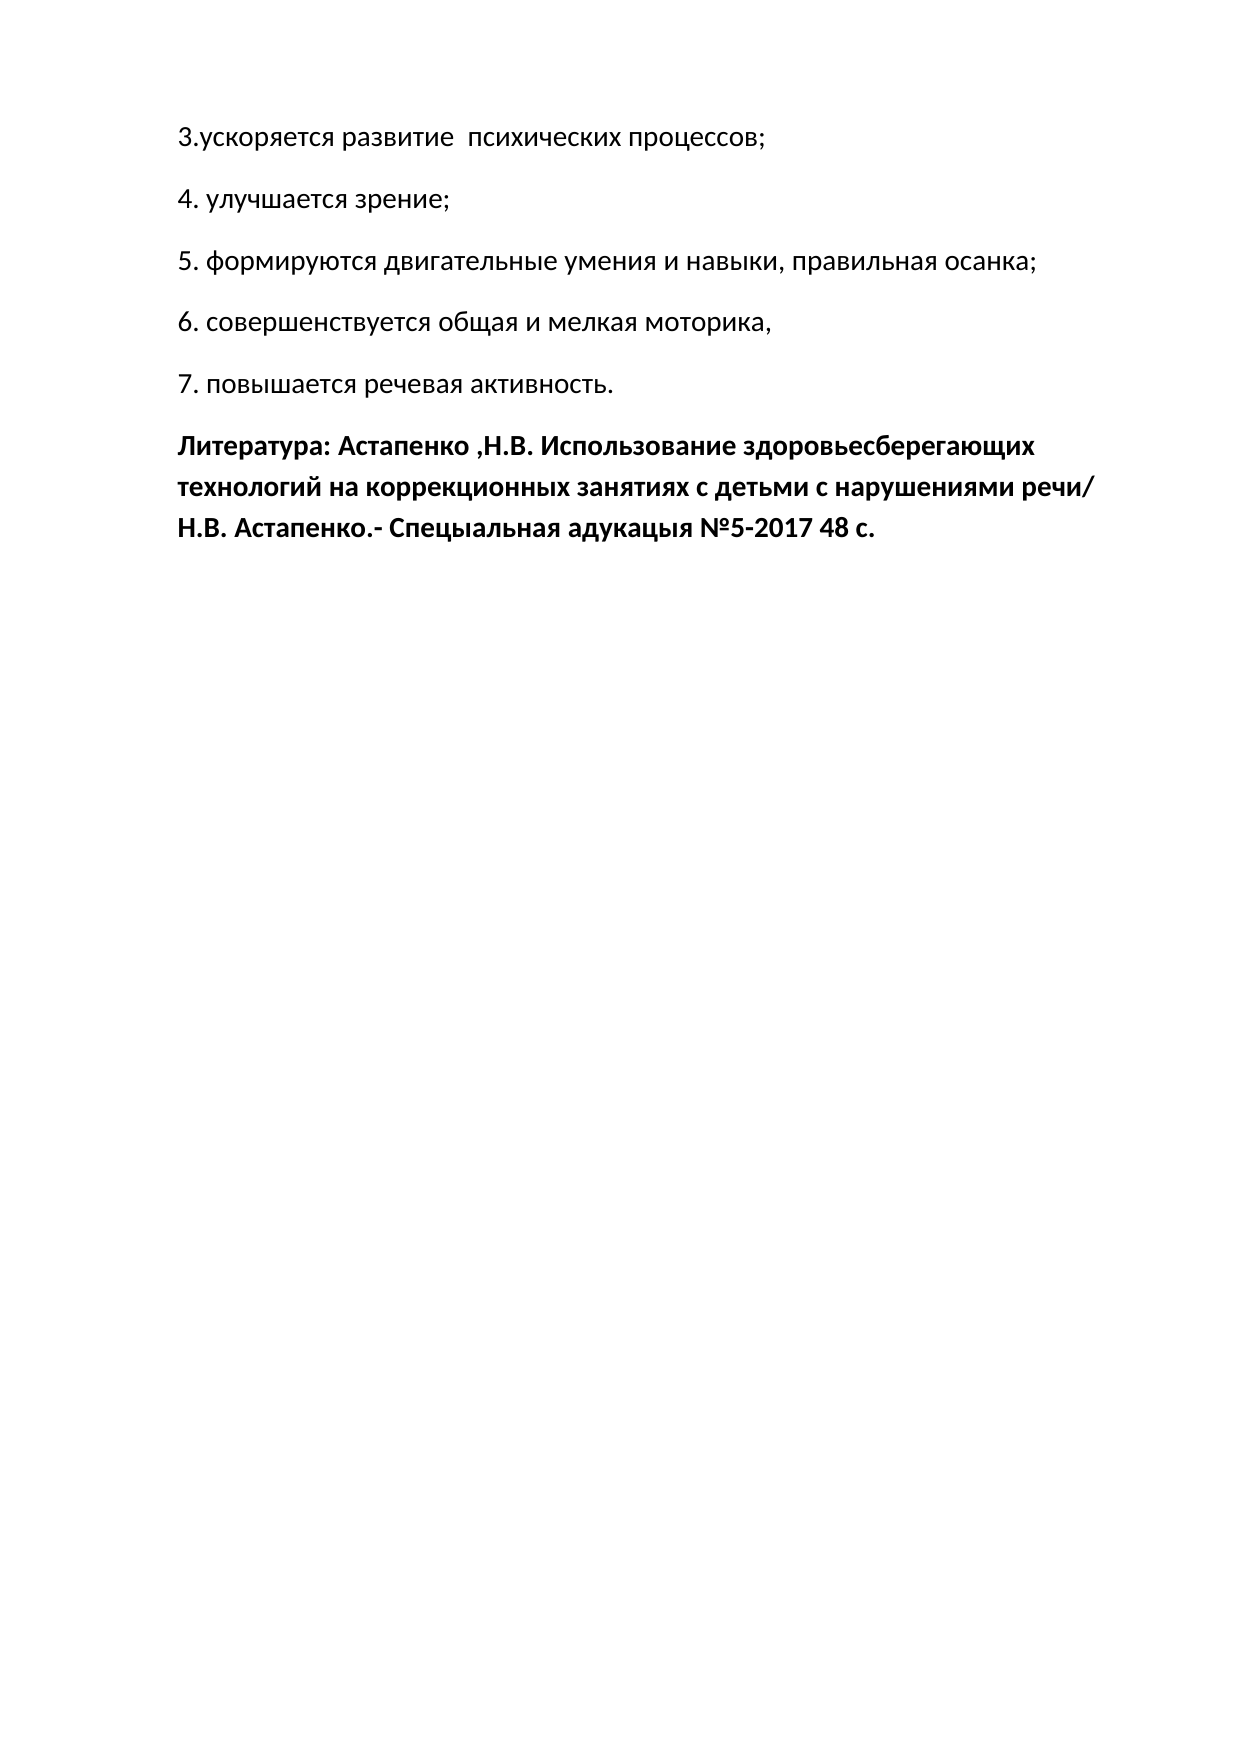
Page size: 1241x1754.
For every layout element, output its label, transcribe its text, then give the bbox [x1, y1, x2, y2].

text 6. совершенствуется общая и мелкая моторика, [177, 303, 1152, 339]
text 7. повышается речевая активность. [177, 365, 1152, 401]
text 4. улучшается зрение; [177, 180, 1152, 216]
text 5. формируются двигательные умения и навыки, правильная осанка; [177, 242, 1152, 277]
text 3.ускоряется развитие психических процессов; [177, 118, 1152, 154]
text Литература: Астапенко ,Н.В. Использование здоровьесберегающих технологий на коррекционных занятиях с детьми с нарушениями речи/ Н.В. Астапенко.- Спецыальная адукацыя №5-2017 48 с. [177, 427, 1152, 544]
